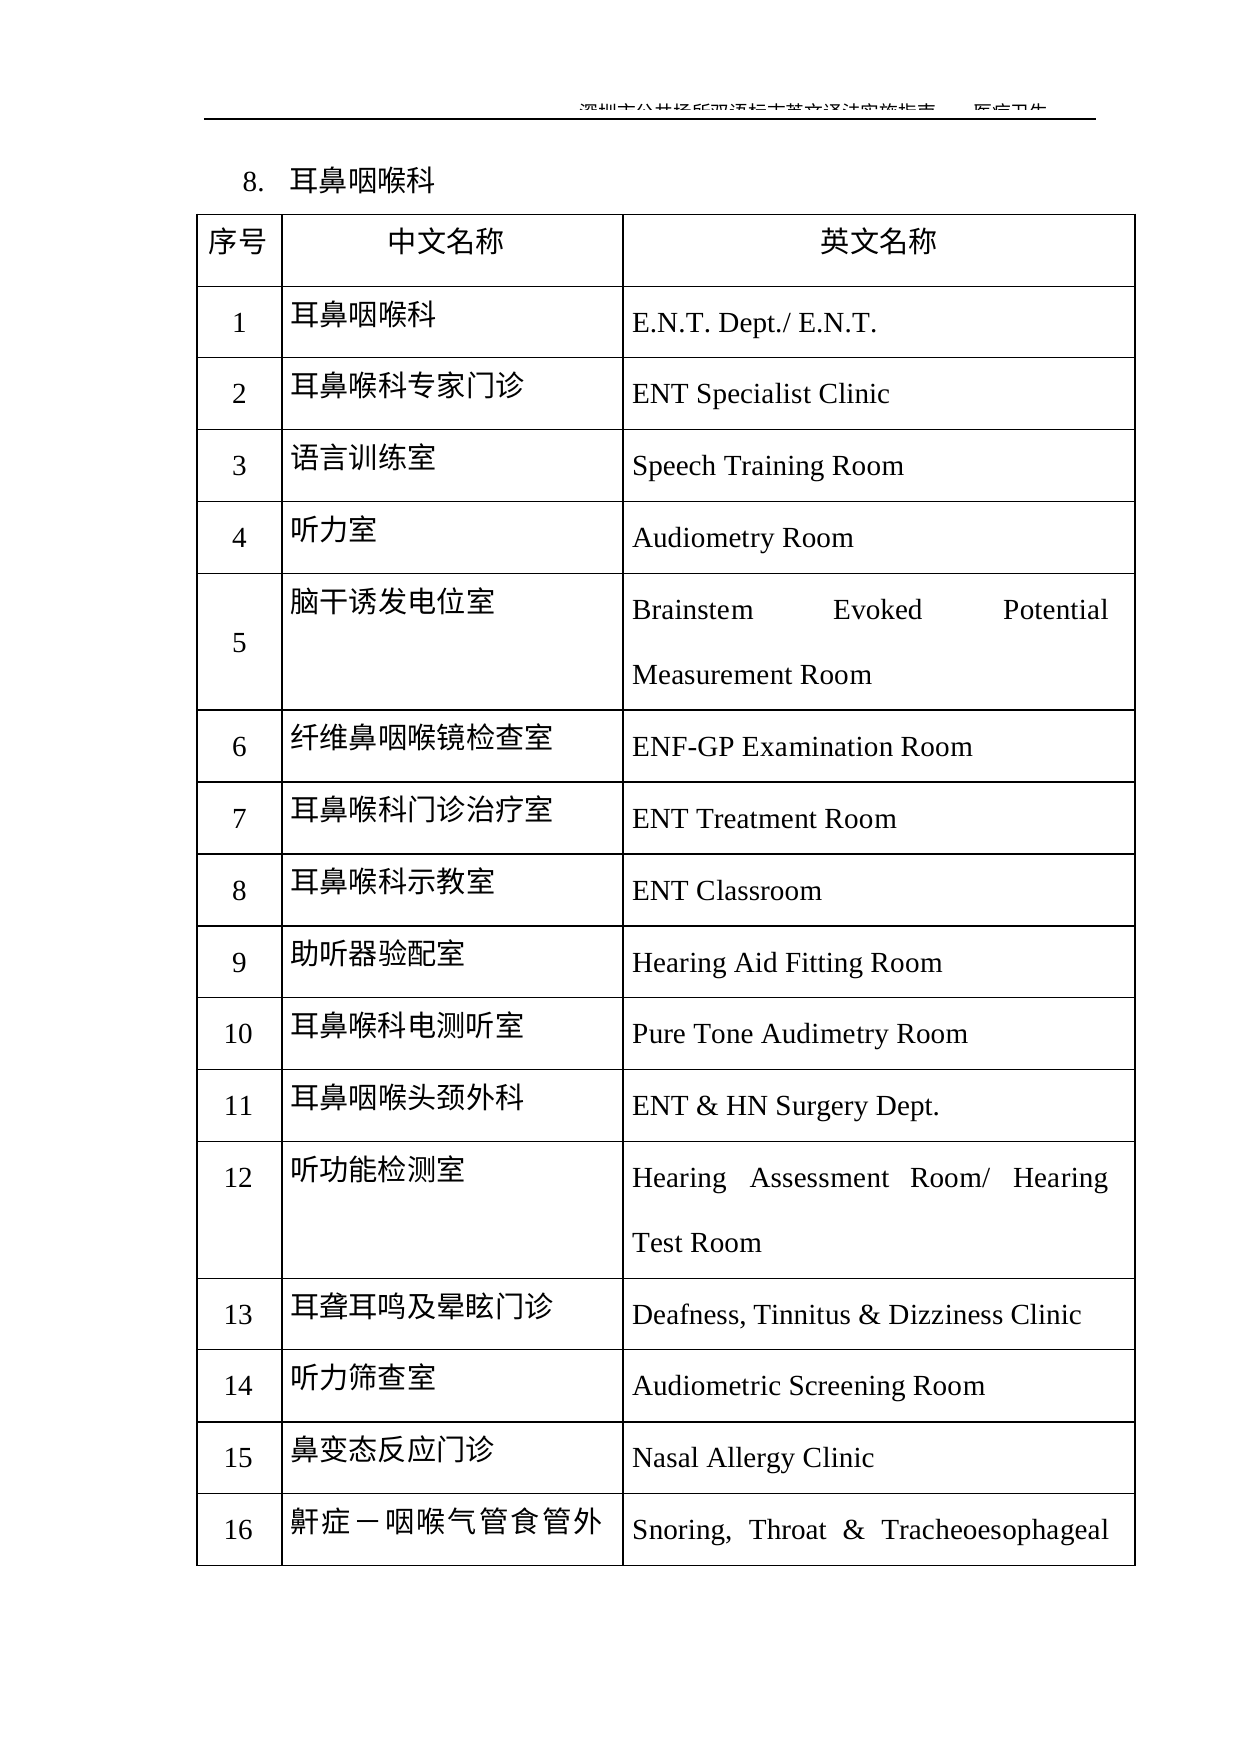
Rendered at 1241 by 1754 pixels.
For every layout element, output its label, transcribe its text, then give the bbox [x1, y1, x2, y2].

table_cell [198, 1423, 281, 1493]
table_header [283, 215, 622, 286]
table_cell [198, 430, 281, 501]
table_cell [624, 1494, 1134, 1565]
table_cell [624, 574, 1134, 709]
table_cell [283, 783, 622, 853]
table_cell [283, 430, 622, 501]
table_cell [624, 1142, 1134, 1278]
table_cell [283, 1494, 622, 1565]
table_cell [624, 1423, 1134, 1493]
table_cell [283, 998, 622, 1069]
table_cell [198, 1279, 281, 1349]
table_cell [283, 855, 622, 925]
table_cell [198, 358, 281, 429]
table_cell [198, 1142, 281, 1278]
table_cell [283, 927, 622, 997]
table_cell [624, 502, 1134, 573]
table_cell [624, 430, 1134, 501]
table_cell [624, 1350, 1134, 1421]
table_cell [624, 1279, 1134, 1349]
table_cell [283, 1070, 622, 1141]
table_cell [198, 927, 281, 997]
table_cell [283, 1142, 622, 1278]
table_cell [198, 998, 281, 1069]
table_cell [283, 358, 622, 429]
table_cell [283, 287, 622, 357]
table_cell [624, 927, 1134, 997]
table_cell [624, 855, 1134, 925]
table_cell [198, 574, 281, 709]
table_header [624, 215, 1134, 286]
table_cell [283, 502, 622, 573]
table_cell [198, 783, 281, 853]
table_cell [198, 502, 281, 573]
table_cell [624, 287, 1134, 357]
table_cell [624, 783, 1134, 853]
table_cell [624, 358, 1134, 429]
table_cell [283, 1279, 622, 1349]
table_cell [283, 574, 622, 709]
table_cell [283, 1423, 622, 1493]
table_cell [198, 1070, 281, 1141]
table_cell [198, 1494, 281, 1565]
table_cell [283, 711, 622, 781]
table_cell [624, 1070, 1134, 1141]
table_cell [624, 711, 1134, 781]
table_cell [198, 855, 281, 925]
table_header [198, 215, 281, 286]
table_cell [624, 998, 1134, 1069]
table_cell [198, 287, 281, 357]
text 8. 耳鼻咽喉科 [242, 156, 1113, 200]
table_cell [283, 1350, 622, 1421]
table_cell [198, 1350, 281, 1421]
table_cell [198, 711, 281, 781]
